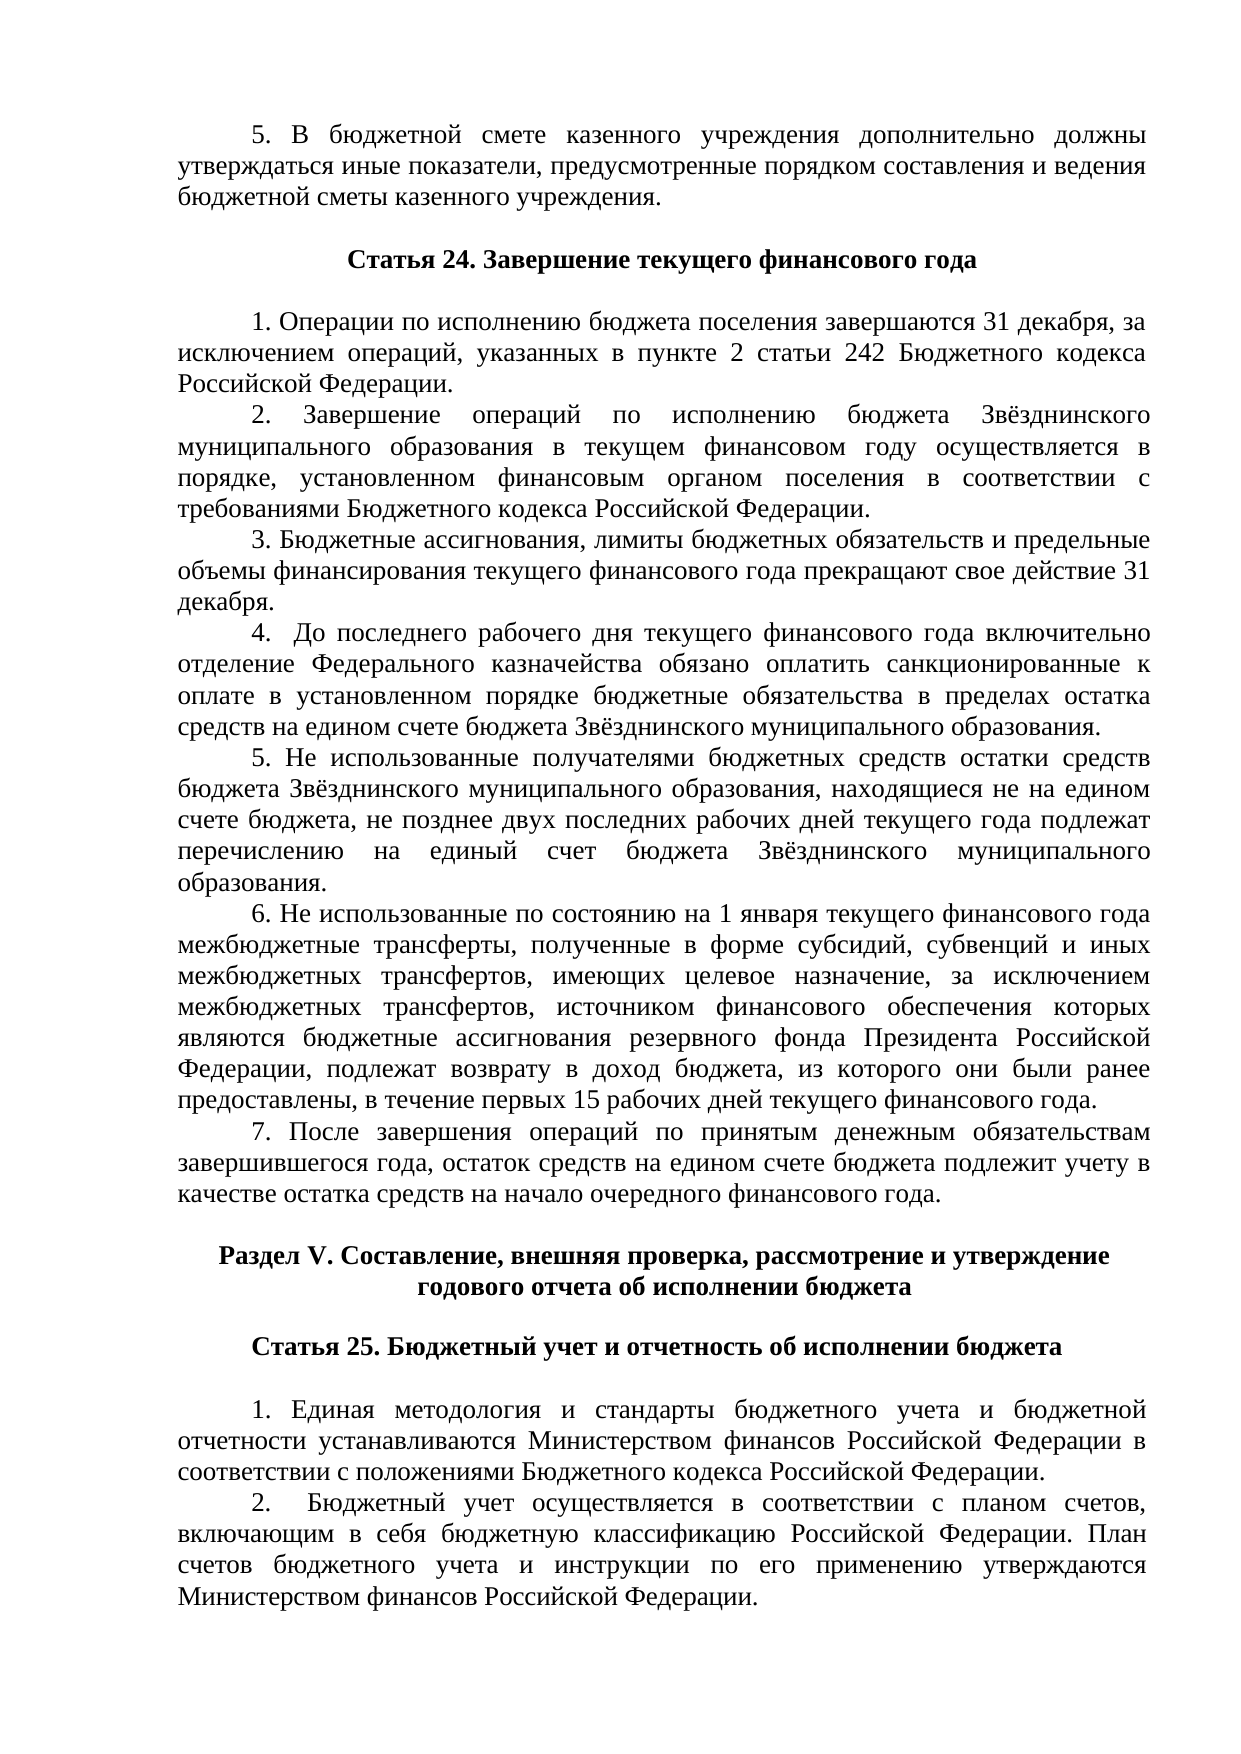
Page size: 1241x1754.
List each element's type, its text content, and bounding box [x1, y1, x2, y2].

text 4. До последнего рабочего дня текущего финансового года включительно отделение Федерального казначейства обязано оплатить санкционированные к оплате в установленном порядке бюджетные обязательства в пределах остатка средств на едином счете бюджета Звёзднинского муниципального образования. [177, 616, 1152, 741]
text Раздел V. Составление, внешняя проверка, рассмотрение и утверждение [177, 1239, 1152, 1271]
text 5. В бюджетной смете казенного учреждения дополнительно должны утверждаться иные показатели, предусмотренные порядком составления и ведения бюджетной сметы казенного учреждения. [177, 118, 1147, 212]
text 3. Бюджетные ассигнования, лимиты бюджетных обязательств и предельные объемы финансирования текущего финансового года прекращают свое действие 31 декабря. [177, 523, 1152, 616]
text Статья 25. Бюджетный учет и отчетность об исполнении бюджета [177, 1330, 1147, 1362]
text 6. Не использованные по состоянию на 1 января текущего финансового года межбюджетные трансферты, полученные в форме субсидий, субвенций и иных межбюджетных трансфертов, имеющих целевое назначение, за исключением межбюджетных трансфертов, источником финансового обеспечения которых являются бюджетные ассигнования резервного фонда Президента Российской Федерации, подлежат возврату в доход бюджета, из которого они были ранее предоставлены, в течение первых 15 рабочих дней текущего финансового года. [177, 897, 1152, 1115]
text годового отчета об исполнении бюджета [177, 1271, 1152, 1302]
text Статья 24. Завершение текущего финансового года [177, 243, 1147, 274]
text 2. Бюджетный учет осуществляется в соответствии с планом счетов, включающим в себя бюджетную классификацию Российской Федерации. План счетов бюджетного учета и инструкции по его применению утверждаются Министерством финансов Российской Федерации. [177, 1486, 1147, 1611]
text 2. Завершение операций по исполнению бюджета Звёзднинского муниципального образования в текущем финансовом году осуществляется в порядке, установленном финансовым органом поселения в соответствии с требованиями Бюджетного кодекса Российской Федерации. [177, 398, 1152, 523]
text 5. Не использованные получателями бюджетных средств остатки средств бюджета Звёзднинского муниципального образования, находящиеся не на едином счете бюджета, не позднее двух последних рабочих дней текущего года подлежат перечислению на единый счет бюджета Звёзднинского муниципального образования. [177, 741, 1152, 897]
text 1. Операции по исполнению бюджета поселения завершаются 31 декабря, за исключением операций, указанных в пункте 2 статьи 242 Бюджетного кодекса Российской Федерации. [177, 305, 1147, 398]
text 7. После завершения операций по принятым денежным обязательствам завершившегося года, остаток средств на едином счете бюджета подлежит учету в качестве остатка средств на начало очередного финансового года. [177, 1115, 1152, 1208]
text 1. Единая методология и стандарты бюджетного учета и бюджетной отчетности устанавливаются Министерством финансов Российской Федерации в соответствии с положениями Бюджетного кодекса Российской Федерации. [177, 1393, 1147, 1486]
